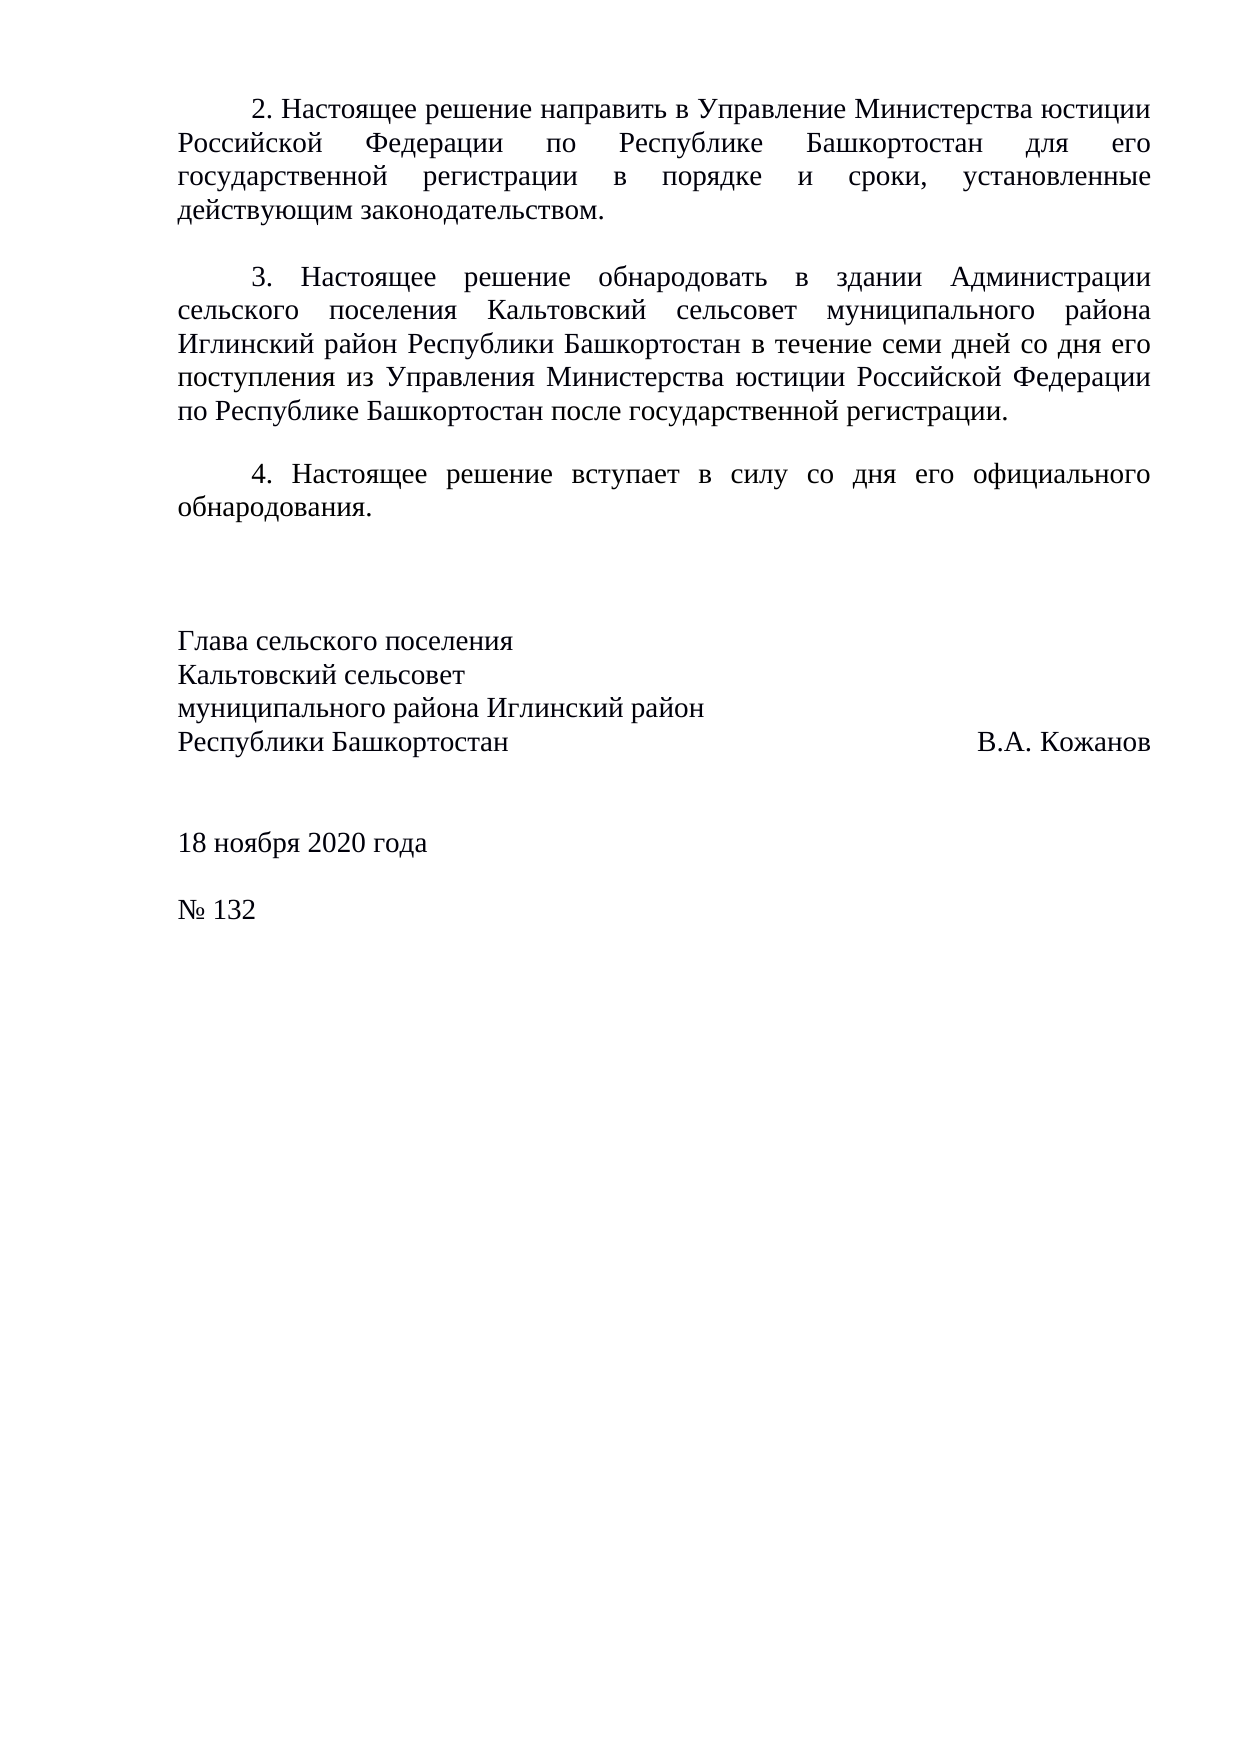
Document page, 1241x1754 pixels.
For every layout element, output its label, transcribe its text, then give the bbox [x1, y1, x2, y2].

text Глава сельского поселения [177, 623, 1152, 657]
text 2. Настоящее решение направить в Управление Министерства юстиции Российской Федерации по Республике Башкортостан для его государственной регистрации в порядке и сроки, установленные действующим законодательством. [177, 91, 1152, 225]
text Республики Башкортостан В.А. Кожанов [177, 724, 1152, 791]
text муниципального района Иглинский район [177, 691, 1152, 724]
text 3. Настоящее решение обнародовать в здании Администрации сельского поселения Кальтовский сельсовет муниципального района Иглинский район Республики Башкортостан в течение семи дней со дня его поступления из Управления Министерства юстиции Российской Федерации по Республике Башкортостан после государственной регистрации. [177, 259, 1152, 427]
text 18 ноября 2020 года [177, 825, 1152, 858]
text Кальтовский сельсовет [177, 657, 1152, 691]
text 4. Настоящее решение вступает в силу со дня его официального обнародования. [177, 456, 1152, 523]
text № 132 [177, 892, 1152, 925]
